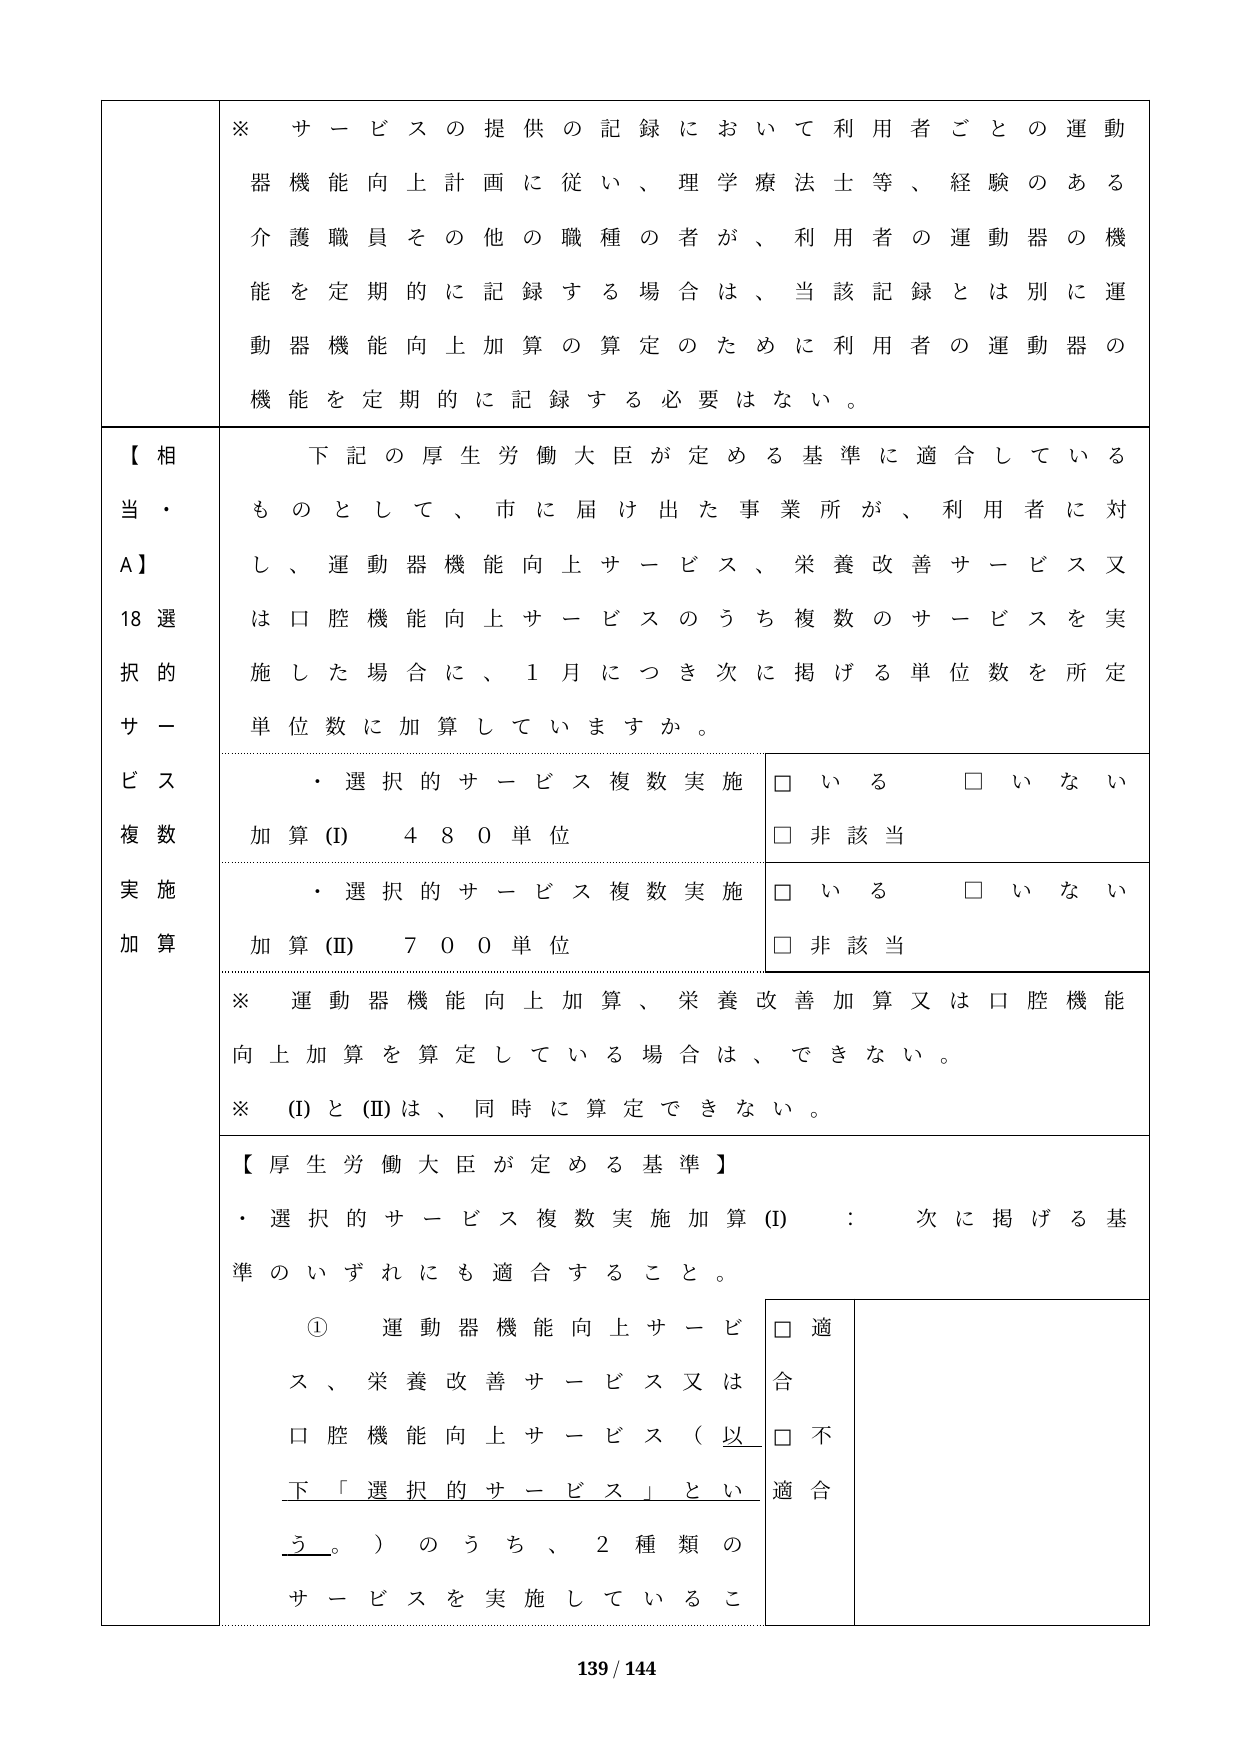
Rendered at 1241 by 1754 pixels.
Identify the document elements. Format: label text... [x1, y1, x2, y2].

table_cell ※ サービスの提供の記録において利用者ごとの運動器機能向上計画に従い、理学療法士等、経験のある介護職員その他の職種の者が、利用者の運動器の機能を定期的に記録する場合は、当該記録とは別に運動器機能向上加算の算定のために利用者の運動器の機能を定期的に記録する必要はない。 [220, 101, 1149, 426]
table_cell 下記の厚生労働大臣が定める基準に適合しているものとして、市に届け出た事業所が、利用者に対し、運動器機能向上サービス、栄養改善サービス又は口腔機能向上サービスのうち複数のサービスを実施した場合に、１月につき次に掲げる単位数を所定単位数に加算していますか。 [220, 428, 1149, 753]
table_cell □いる □いない □非該当 [766, 863, 1149, 971]
table_cell □いる □いない □非該当 [766, 754, 1149, 862]
table_cell ・選択的サービス複数実施加算(Ⅰ) ４８０単位 [220, 753, 765, 862]
table_cell ※ 運動器機能向上加算、栄養改善加算又は口腔機能向上加算を算定している場合は、できない。 ※ (Ⅰ)と(Ⅱ)は、同時に算定できない。 [220, 971, 1149, 1135]
table_cell [855, 1300, 1149, 1624]
table_cell 【厚生労働大臣が定める基準】 ・選択的サービス複数実施加算(Ⅰ) ： 次に掲げる基準のいずれにも適合すること。 [220, 1136, 1149, 1298]
table_cell ・選択的サービス複数実施加算(Ⅱ) ７００単位 [220, 862, 765, 971]
table_cell □適合 □不適合 [766, 1300, 854, 1624]
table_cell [220, 1299, 765, 1624]
table_cell 【相当・A】 18 選択的 サービス複数実施加算 [102, 428, 219, 1624]
